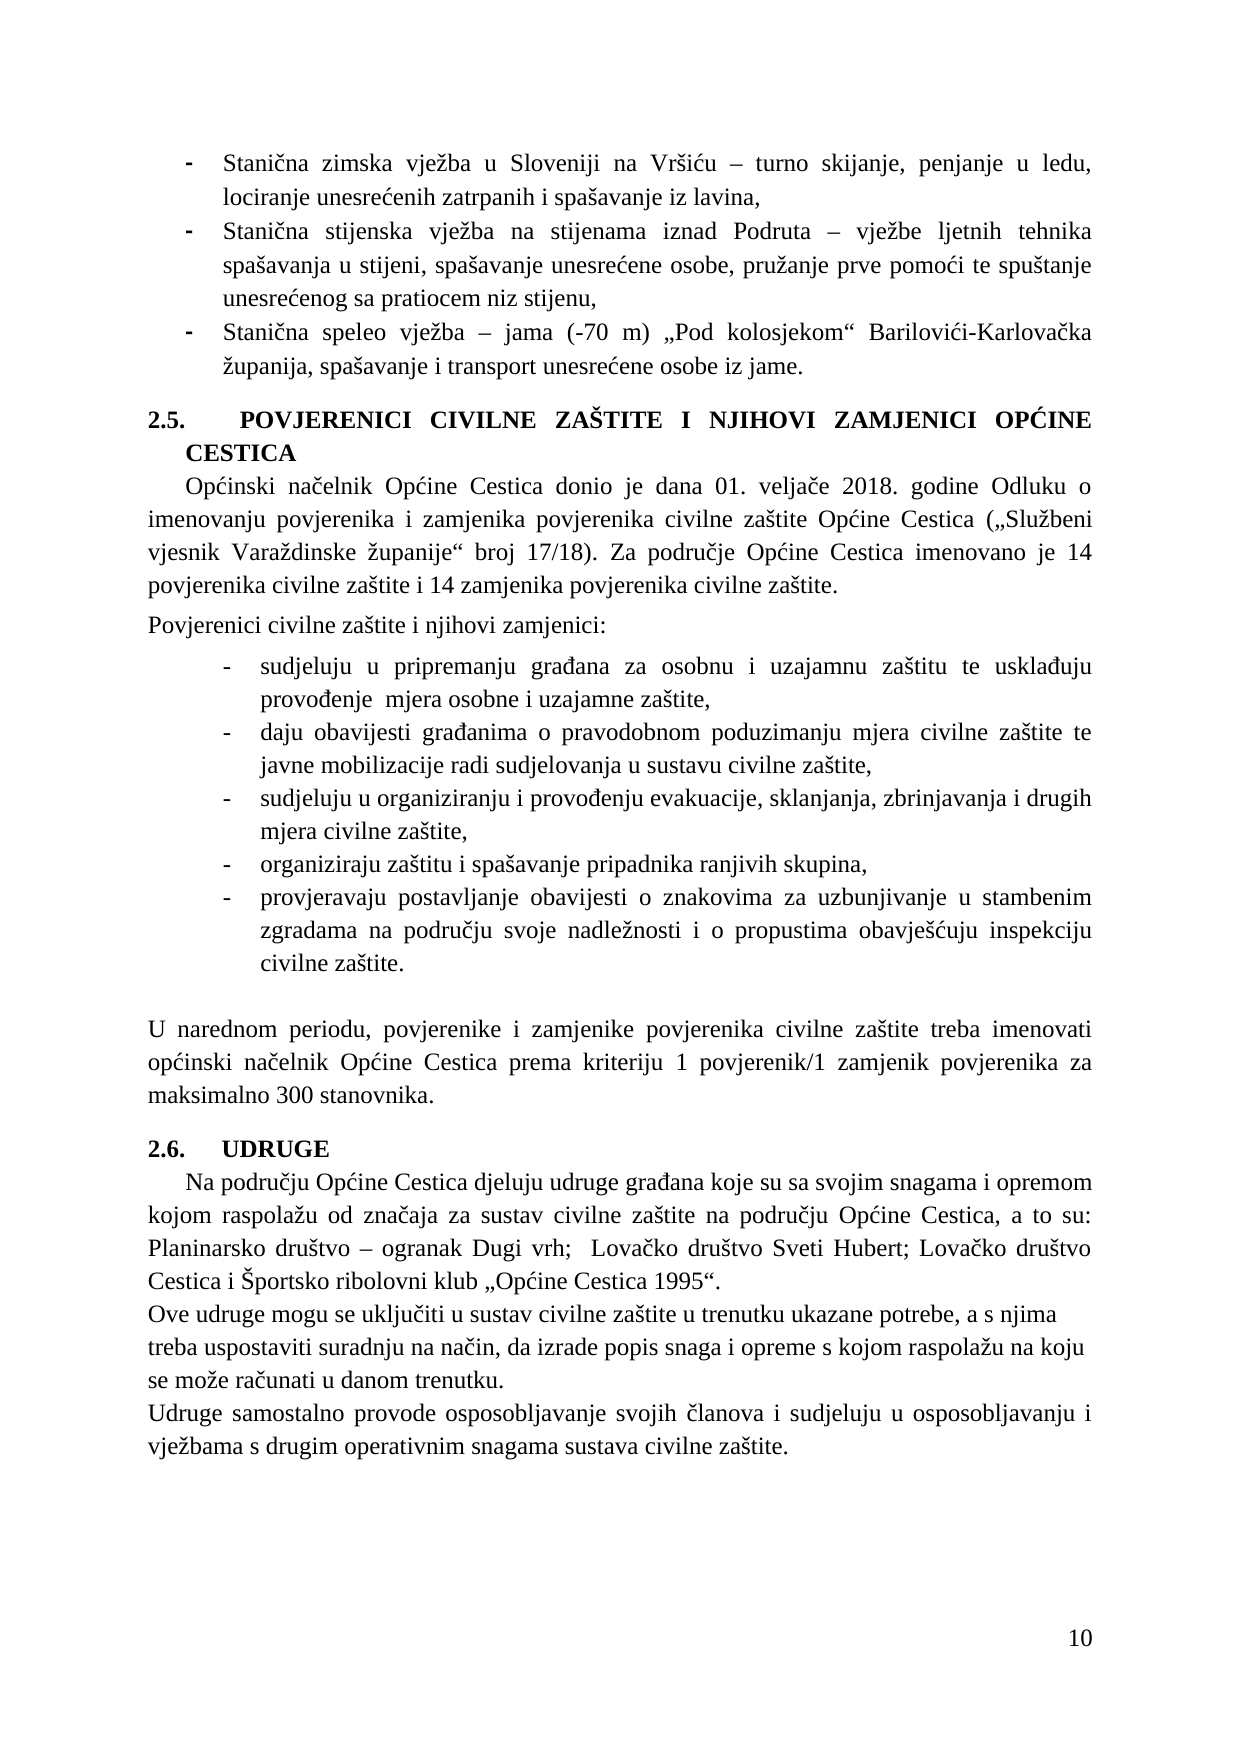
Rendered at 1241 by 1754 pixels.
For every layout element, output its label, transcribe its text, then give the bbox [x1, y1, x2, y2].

list Stanična zimska vježba u Sloveniji na Vršiću – turno skijanje, penjanje u ledu, lociranje unesrećenih zatrpanih i spašavanje iz lavina, [185, 148, 1093, 211]
list sudjeluju u pripremanju građana za osobnu i uzajamnu zaštitu te usklađuju provođenje mjera osobne i uzajamne zaštite, [223, 651, 1093, 713]
text Povjerenici civilne zaštite i njihovi zamjenici: [148, 611, 1093, 639]
list daju obavijesti građanima o pravodobnom poduzimanju mjera civilne zaštite te javne mobilizacije radi sudjelovanja u sustavu civilne zaštite, [223, 717, 1093, 779]
list UDRUGE [148, 1134, 1093, 1163]
list POVJERENICI CIVILNE ZAŠTITE I NJIHOVI ZAMJENICI OPĆINE CESTICA [148, 405, 1093, 467]
list Stanična stijenska vježba na stijenama iznad Podruta – vježbe ljetnih tehnika spašavanja u stijeni, spašavanje unesrećene osobe, pružanje prve pomoći te spuštanje unesrećenog sa pratiocem niz stijenu, [185, 215, 1093, 312]
text U narednom periodu, povjerenike i zamjenike povjerenika civilne zaštite treba imenovati općinski načelnik Općine Cestica prema kriteriju 1 povjerenik/1 zamjenik povjerenika za maksimalno 300 stanovnika. [148, 1014, 1093, 1109]
text Na području Općine Cestica djeluju udruge građana koje su sa svojim snagama i opremom kojom raspolažu od značaja za sustav civilne zaštite na području Općine Cestica, a to su: Planinarsko društvo – ogranak Dugi vrh; Lovačko društvo Sveti Hubert; Lovačko društvo Cestica i Športsko ribolovni klub „Općine Cestica 1995“. [148, 1167, 1093, 1295]
list organiziraju zaštitu i spašavanje pripadnika ranjivih skupina, [223, 849, 1093, 878]
text Ove udruge mogu se uključiti u sustav civilne zaštite u trenutku ukazane potrebe, a s njima treba uspostaviti suradnju na način, da izrade popis snaga i opreme s kojom raspolažu na koju se može računati u danom trenutku. [148, 1299, 1093, 1394]
list provjeravaju postavljanje obavijesti o znakovima za uzbunjivanje u stambenim zgradama na području svoje nadležnosti i o propustima obavješćuju inspekciju civilne zaštite. [223, 882, 1093, 977]
list Stanična speleo vježba – jama (-70 m) „Pod kolosjekom“ Barilovići-Karlovačka županija, spašavanje i transport unesrećene osobe iz jame. [185, 316, 1093, 380]
list sudjeluju u organiziranju i provođenju evakuacije, sklanjanja, zbrinjavanja i drugih mjera civilne zaštite, [223, 783, 1093, 845]
text Općinski načelnik Općine Cestica donio je dana 01. veljače 2018. godine Odluku o imenovanju povjerenika i zamjenika povjerenika civilne zaštite Općine Cestica („Službeni vjesnik Varaždinske županije“ broj 17/18). Za područje Općine Cestica imenovano je 14 povjerenika civilne zaštite i 14 zamjenika povjerenika civilne zaštite. [148, 471, 1093, 599]
text Udruge samostalno provode osposobljavanje svojih članova i sudjeluju u osposobljavanju i vježbama s drugim operativnim snagama sustava civilne zaštite. [148, 1398, 1093, 1460]
